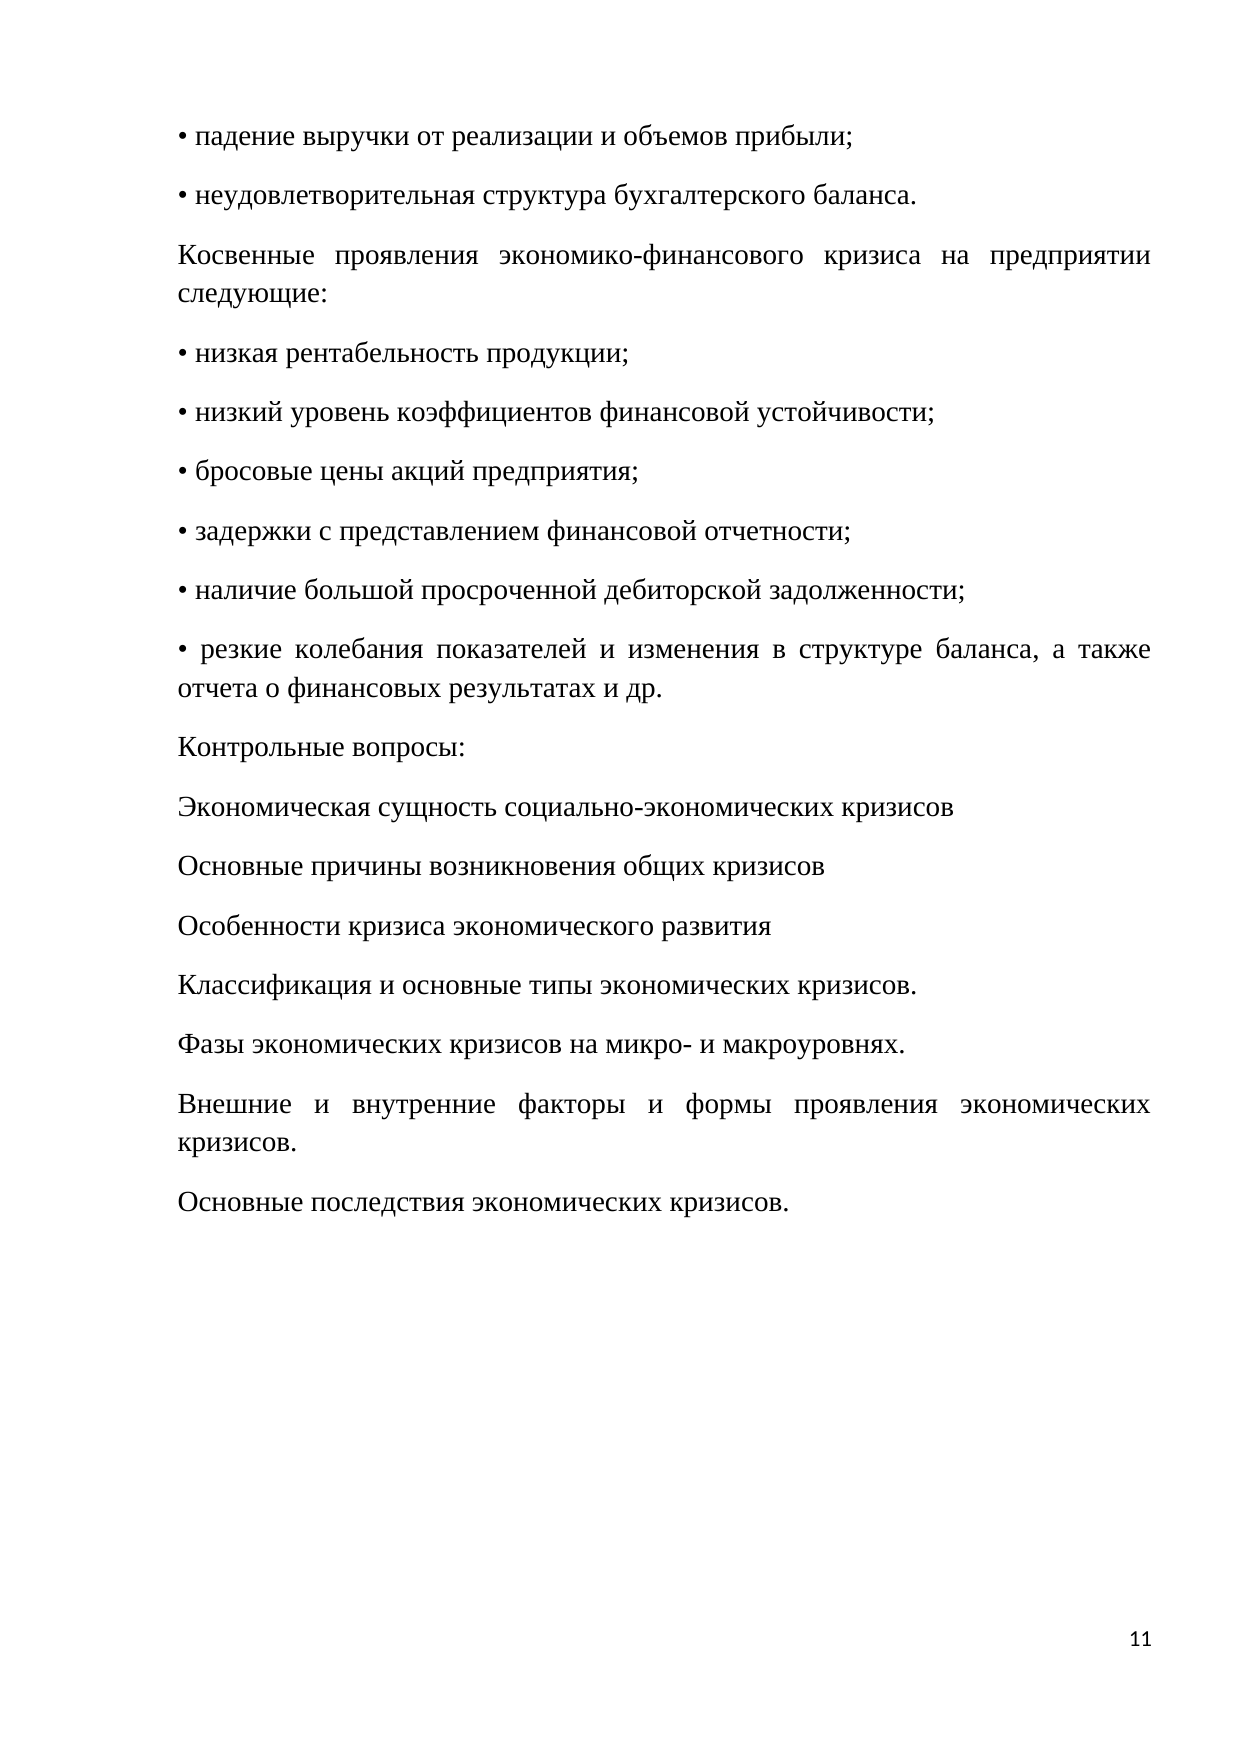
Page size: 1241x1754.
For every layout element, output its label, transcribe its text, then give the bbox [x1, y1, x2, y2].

text Экономическая сущность социально-экономических кризисов [177, 789, 1152, 822]
text • неудовлетворительная структура бухгалтерского баланса. [177, 177, 1152, 211]
text • низкая рентабельность продукции; [177, 335, 1152, 368]
text Основные последствия экономических кризисов. [177, 1184, 1152, 1217]
text Контрольные вопросы: [177, 729, 1152, 763]
text Фазы экономических кризисов на микро- и макроуровнях. [177, 1026, 1152, 1060]
text Классификация и основные типы экономических кризисов. [177, 967, 1152, 1001]
text Особенности кризиса экономического развития [177, 908, 1152, 941]
text • резкие колебания показателей и изменения в структуре баланса, а также отчета о финансовых результатах и др. [177, 632, 1152, 704]
text Косвенные проявления экономико-финансового кризиса на предприятии следующие: [177, 237, 1152, 309]
text • задержки с представлением финансовой отчетности; [177, 513, 1152, 546]
text Внешние и внутренние факторы и формы проявления экономических кризисов. [177, 1086, 1152, 1158]
text • наличие большой просроченной дебиторской задолженности; [177, 572, 1152, 606]
text Основные причины возникновения общих кризисов [177, 848, 1152, 882]
text • бросовые цены акций предприятия; [177, 453, 1152, 487]
text • падение выручки от реализации и объемов прибыли; [177, 118, 1152, 152]
text • низкий уровень коэффициентов финансовой устойчивости; [177, 394, 1152, 428]
